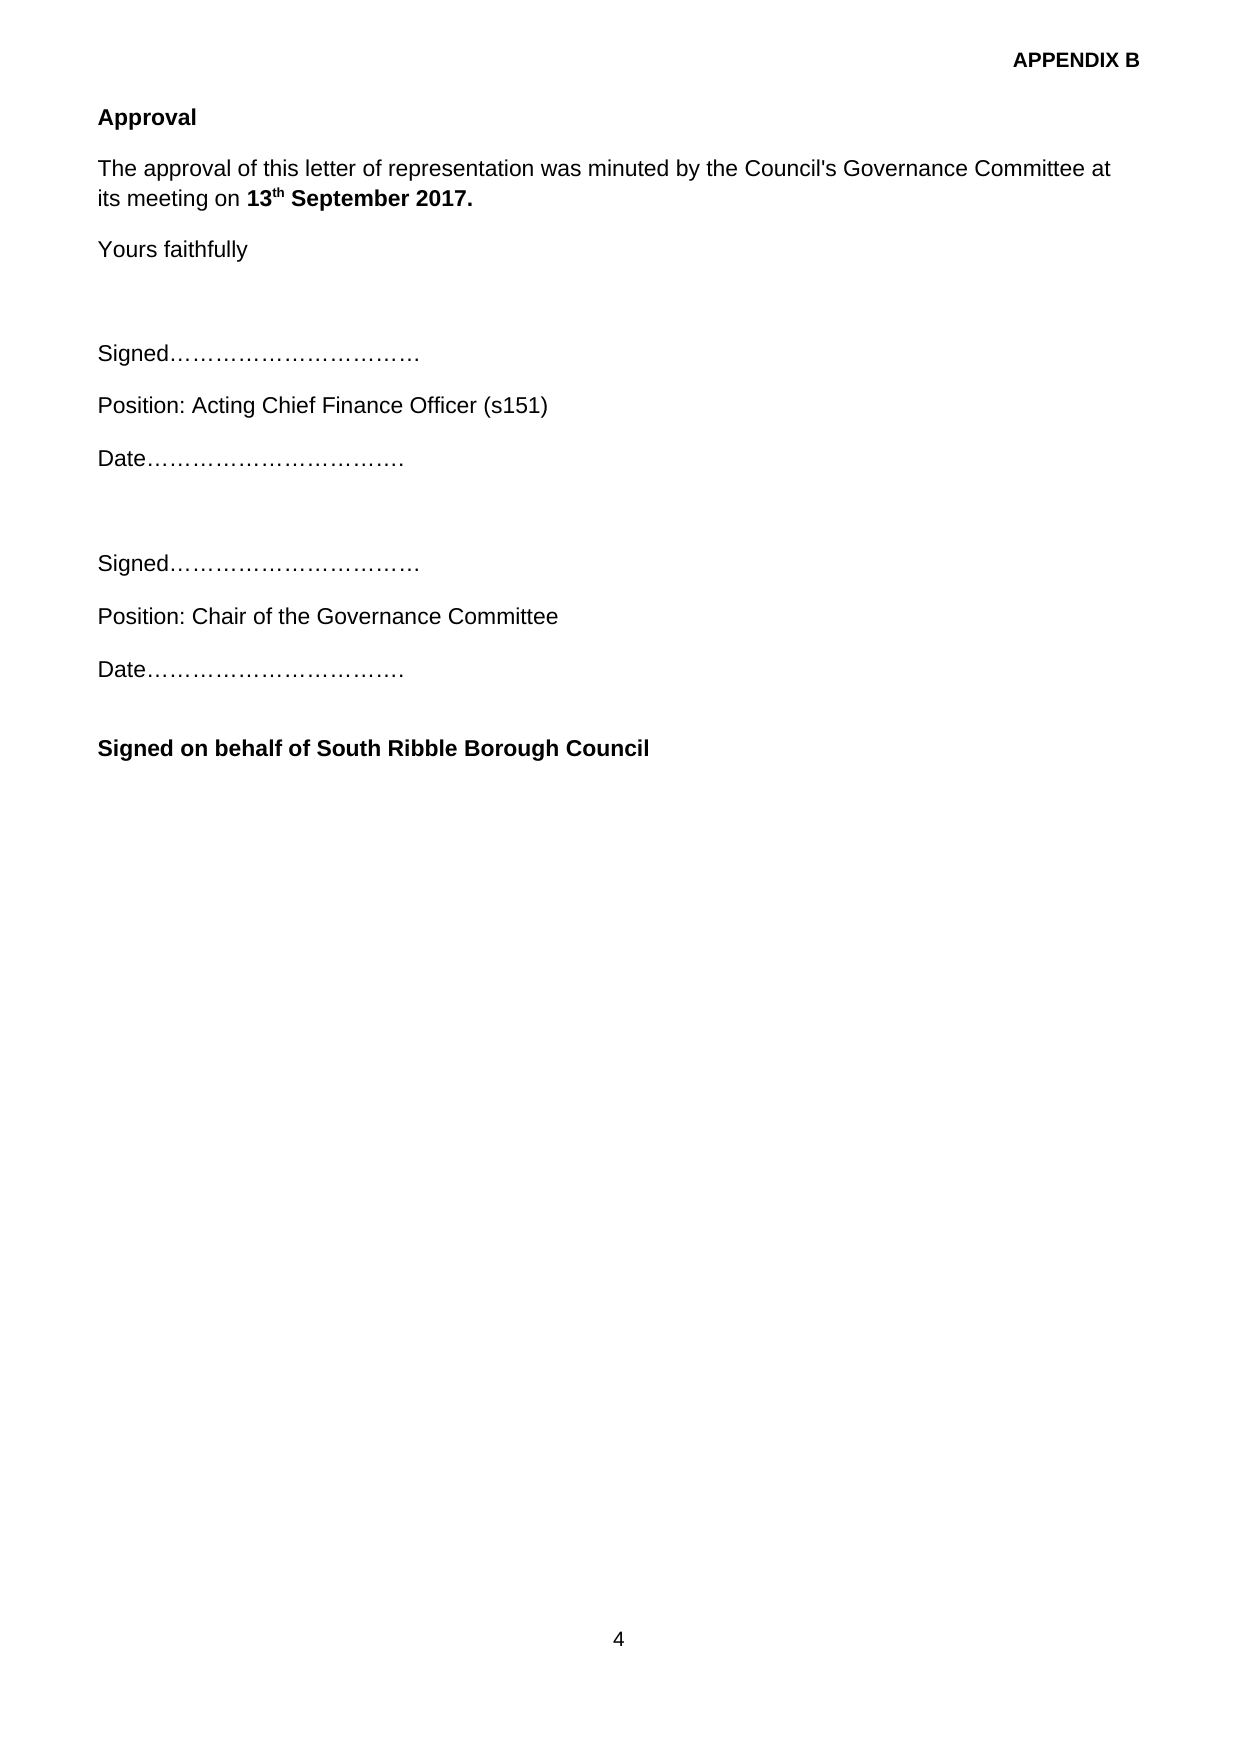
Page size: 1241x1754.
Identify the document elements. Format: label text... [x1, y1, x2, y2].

text Signed…………………………… [97, 550, 1140, 577]
text Signed on behalf of South Ribble Borough Council [97, 735, 1140, 761]
text Position: Acting Chief Finance Officer (s151) [97, 392, 1140, 418]
text Signed…………………………… [97, 339, 1140, 366]
text Approval [97, 103, 1140, 130]
text The approval of this letter of representation was minuted by the Council's Governance Committee at its meeting on 13th September 2017. [97, 154, 1140, 211]
text Position: Chair of the Governance Committee [97, 603, 1140, 629]
text Date……………………………. [97, 656, 1140, 682]
text Date……………………………. [97, 445, 1140, 471]
text Yours faithfully [97, 236, 1140, 262]
